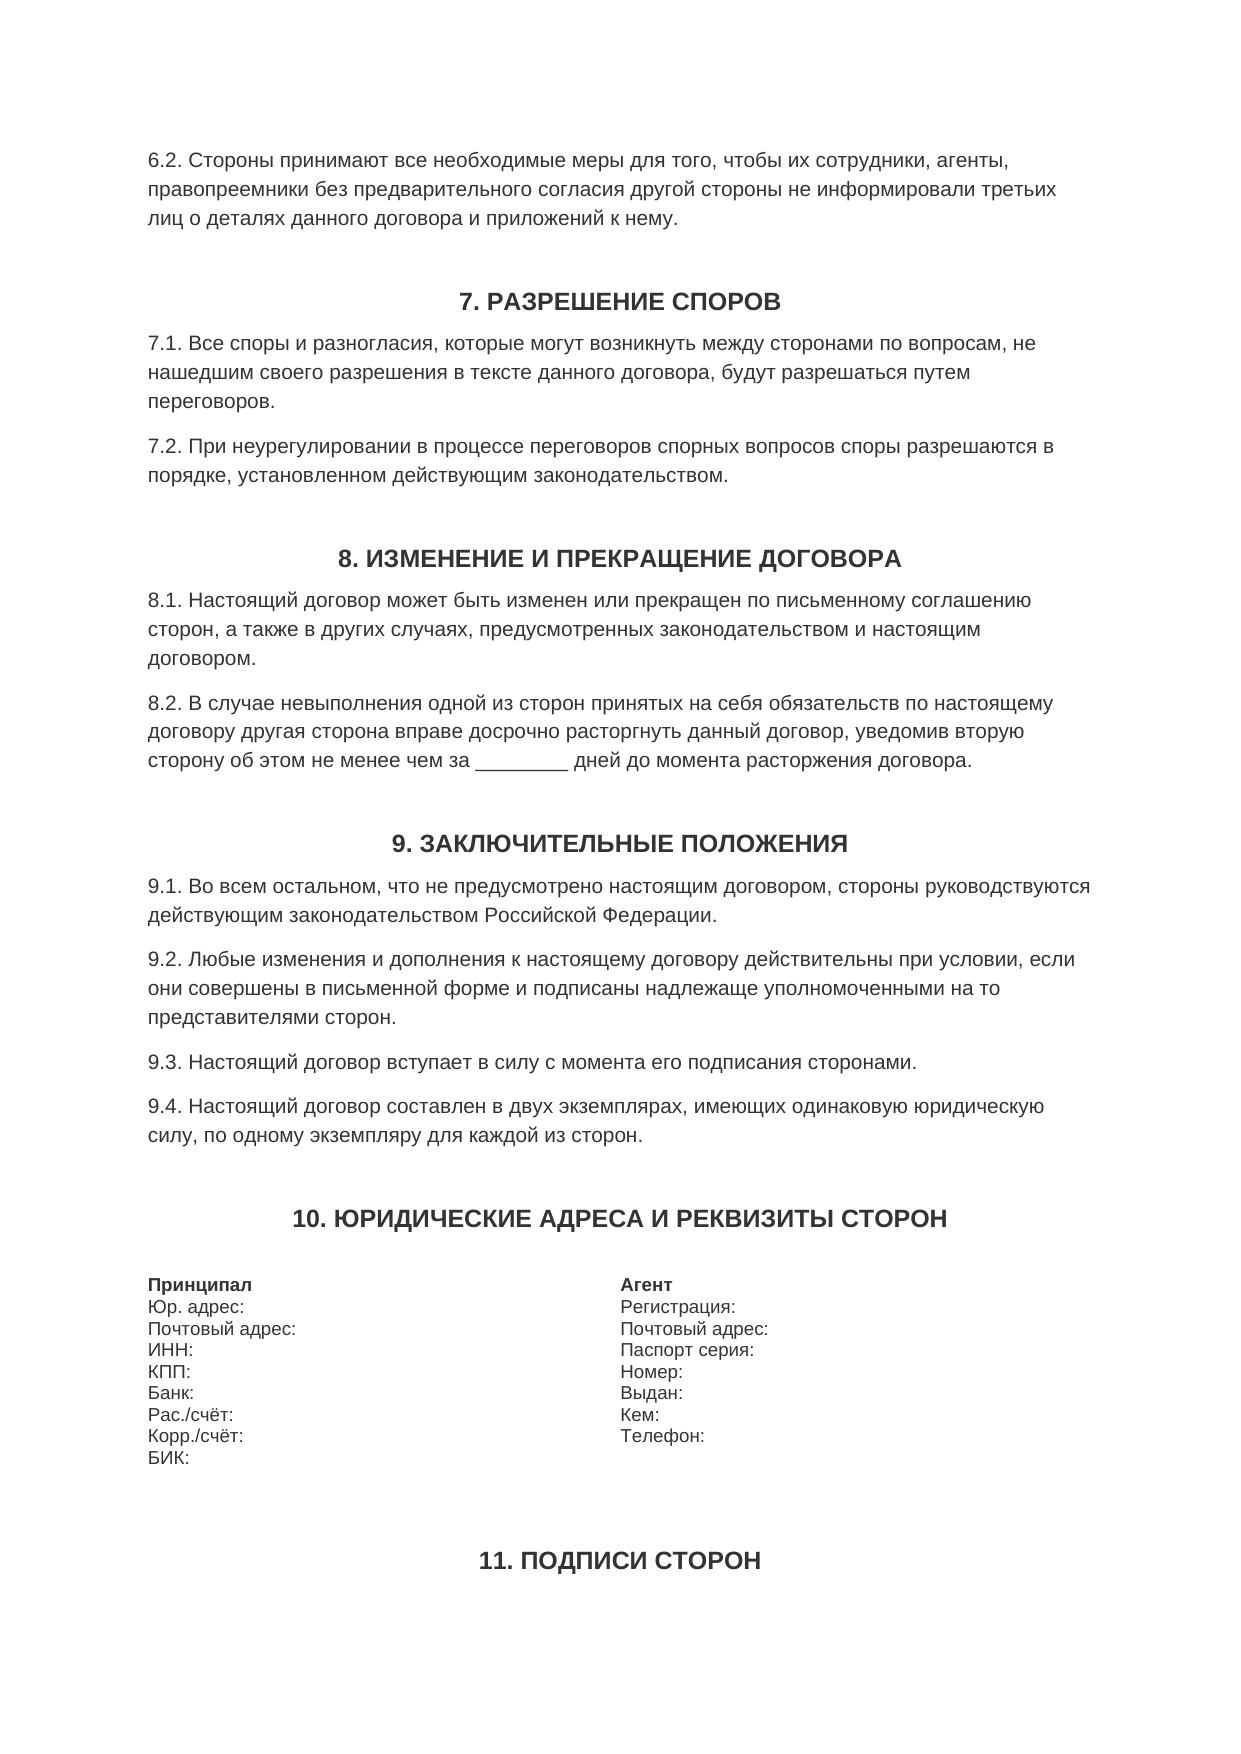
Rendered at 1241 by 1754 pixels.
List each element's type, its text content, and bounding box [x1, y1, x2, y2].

text 7.1. Все споры и разногласия, которые могут возникнуть между сторонами по вопросам, не нашедшим своего разрешения в тексте данного договора, будут разрешаться путем переговоров. [148, 331, 1092, 413]
text 7. РАЗРЕШЕНИЕ СПОРОВ [148, 287, 1092, 315]
text 8.2. В случае невыполнения одной из сторон принятых на себя обязательств по настоящему договору другая сторона вправе досрочно расторгнуть данный договор, уведомив вторую сторону об этом не менее чем за ________ дней до момента расторжения договора. [148, 690, 1092, 772]
text 9.4. Настоящий договор составлен в двух экземплярах, имеющих одинаковую юридическую силу, по одному экземпляру для каждой из сторон. [148, 1094, 1092, 1147]
text 8. ИЗМЕНЕНИЕ И ПРЕКРАЩЕНИЕ ДОГОВОРА [148, 543, 1092, 572]
text 8.1. Настоящий договор может быть изменен или прекращен по письменному соглашению сторон, а также в других случаях, предусмотренных законодательством и настоящим договором. [148, 588, 1092, 670]
table_header Принципал Юр. адрес: Почтовый адрес: ИНН: КПП: Банк: Рас./счёт: Корр./счёт: БИК: [137, 1274, 608, 1468]
text 9.2. Любые изменения и дополнения к настоящему договору действительны при условии, если они совершены в письменной форме и подписаны надлежаще уполномоченными на то представителями сторон. [148, 947, 1092, 1029]
text 11. ПОДПИСИ СТОРОН [148, 1546, 1092, 1575]
table_header Агент Регистрация: Почтовый адрес: Паспорт серия: Номер: Выдан: Кем: Телефон: [610, 1274, 1080, 1468]
text 7.2. При неурегулировании в процессе переговоров спорных вопросов споры разрешаются в порядке, установленном действующим законодательством. [148, 433, 1092, 486]
text 6.2. Стороны принимают все необходимые меры для того, чтобы их сотрудники, агенты, правопреемники без предварительного согласия другой стороны не информировали третьих лиц о деталях данного договора и приложений к нему. [148, 148, 1092, 229]
text 9.3. Настоящий договор вступает в силу с момента его подписания сторонами. [148, 1050, 1092, 1074]
text 10. ЮРИДИЧЕСКИЕ АДРЕСА И РЕКВИЗИТЫ СТОРОН [148, 1204, 1092, 1233]
text 9. ЗАКЛЮЧИТЕЛЬНЫЕ ПОЛОЖЕНИЯ [148, 829, 1092, 858]
text 9.1. Во всем остальном, что не предусмотрено настоящим договором, стороны руководствуются действующим законодательством Российской Федерации. [148, 874, 1092, 927]
